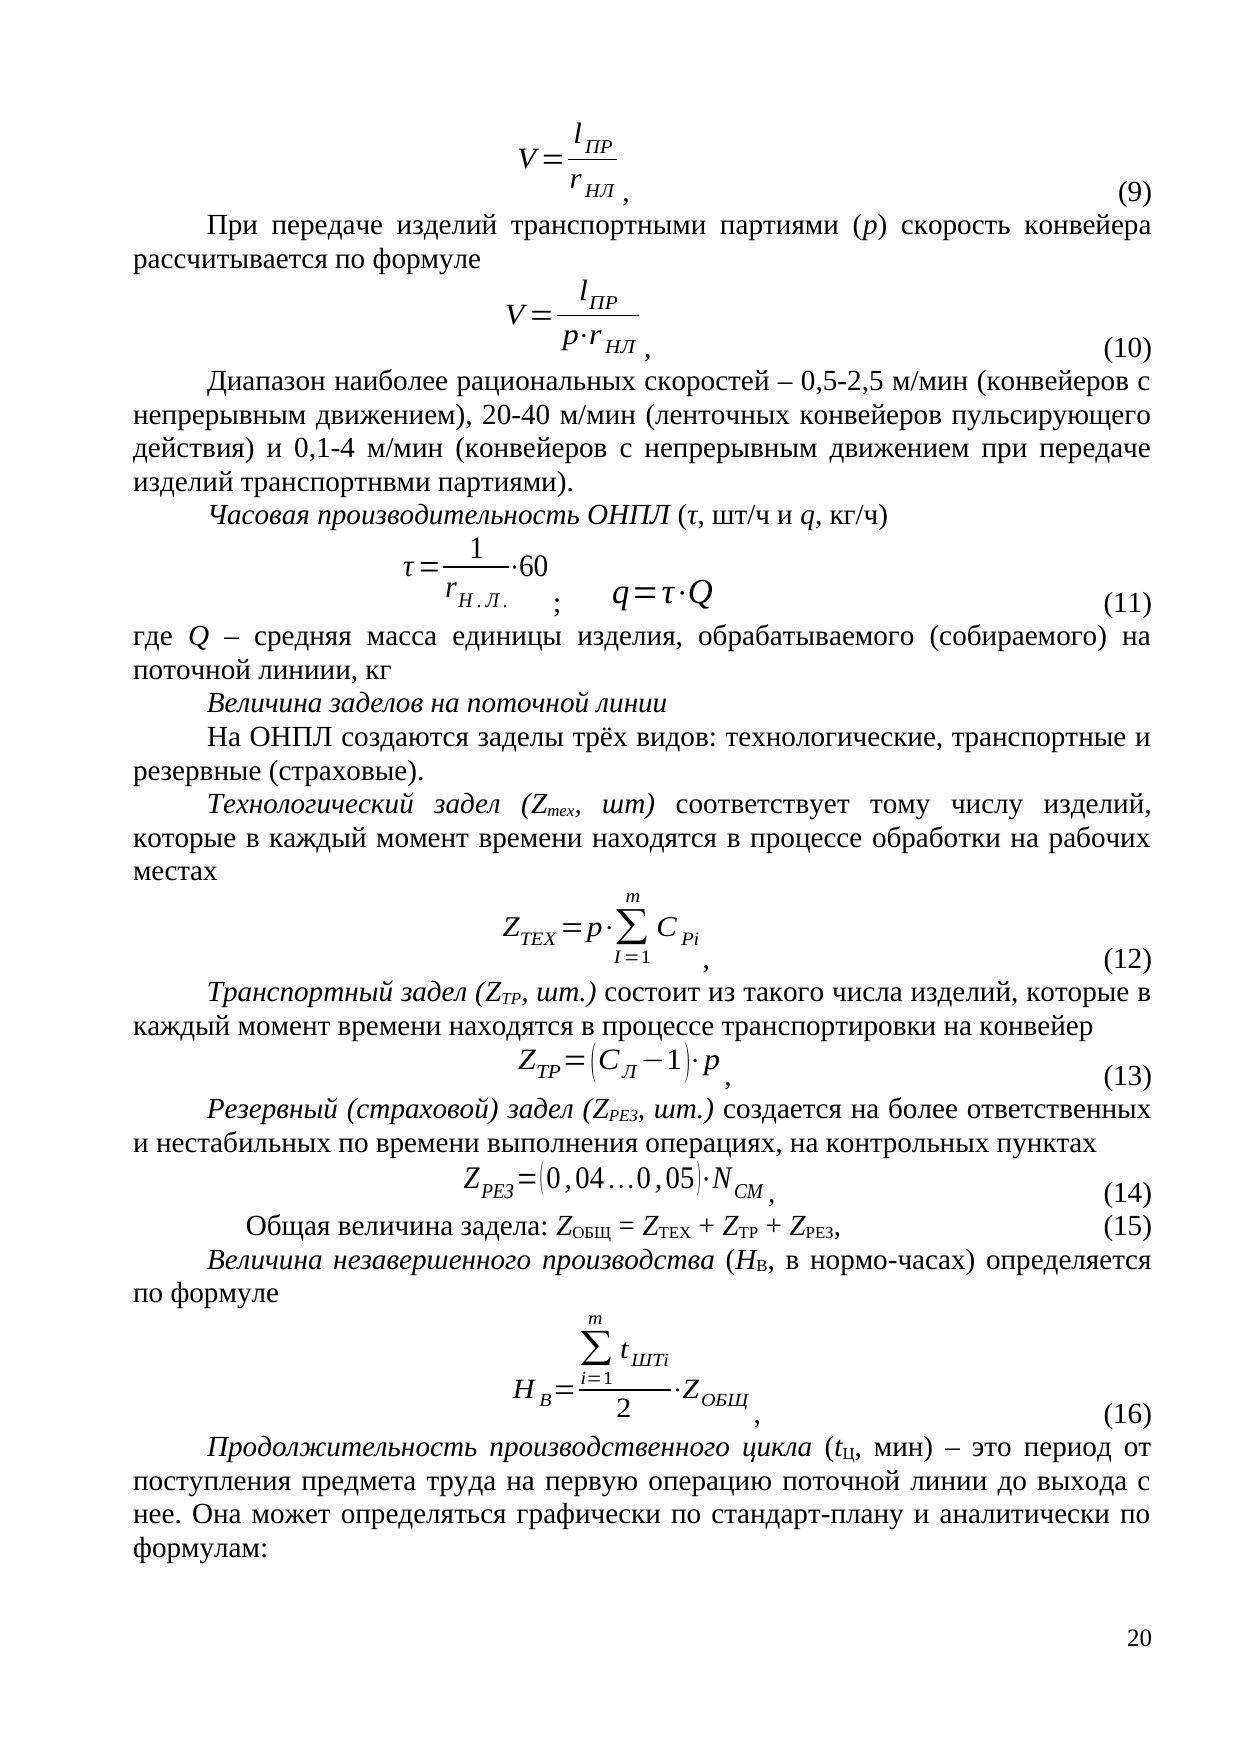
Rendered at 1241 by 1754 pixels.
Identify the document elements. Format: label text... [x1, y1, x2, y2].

text ; (11) [133, 531, 1152, 618]
text На ОНПЛ создаются заделы трёх видов: технологические, транспортные и резервные (страховые). [133, 719, 1152, 786]
text , (9) [133, 118, 1152, 207]
text Величина незавершенного производства (НВ, в нормо-часах) определяется по формуле [133, 1242, 1152, 1309]
text Продолжительность производственного цикла (tЦ, мин) – это период от поступления предмета труда на первую операцию поточной линии до выхода с нее. Она может определяться графически по стандарт-плану и аналитически по формулам: [133, 1429, 1152, 1564]
text Общая величина задела: ZОБЩ = ZТЕХ + ZТР + ZРЕЗ, (15) [133, 1208, 1152, 1242]
text Технологический задел (Zтех, шт) соответствует тому числу изделий, которые в каждый момент времени находятся в процессе обработки на рабочих местах [133, 786, 1152, 887]
text , (16) [133, 1309, 1152, 1429]
text , (14) [133, 1158, 1152, 1208]
text Диапазон наиболее рациональных скоростей – 0,5-2,5 м/мин (конвейеров с непрерывным движением), 20-40 м/мин (ленточных конвейеров пульсирующего действия) и 0,1-4 м/мин (конвейеров с непрерывным движением при передаче изделий транспортнвми партиями). [133, 363, 1152, 497]
text , (13) [133, 1041, 1152, 1091]
text , (12) [133, 887, 1152, 974]
text где Q – средняя масса единицы изделия, обрабатываемого (собираемого) на поточной линиии, кг [133, 618, 1152, 686]
text Величина заделов на поточной линии [133, 686, 1152, 719]
text При передаче изделий транспортными партиями (р) скорость конвейера рассчитывается по формуле [133, 207, 1152, 274]
text Транспортный задел (ZТР, шт.) состоит из такого числа изделий, которые в каждый момент времени находятся в процессе транспортировки на конвейер [133, 974, 1152, 1041]
text Часовая производительность ОНПЛ (τ, шт/ч и q, кг/ч) [133, 497, 1152, 531]
text Резервный (страховой) задел (ZРЕЗ, шт.) создается на более ответственных и нестабильных по времени выполнения операциях, на контрольных пунктах [133, 1091, 1152, 1158]
text , (10) [133, 274, 1152, 363]
